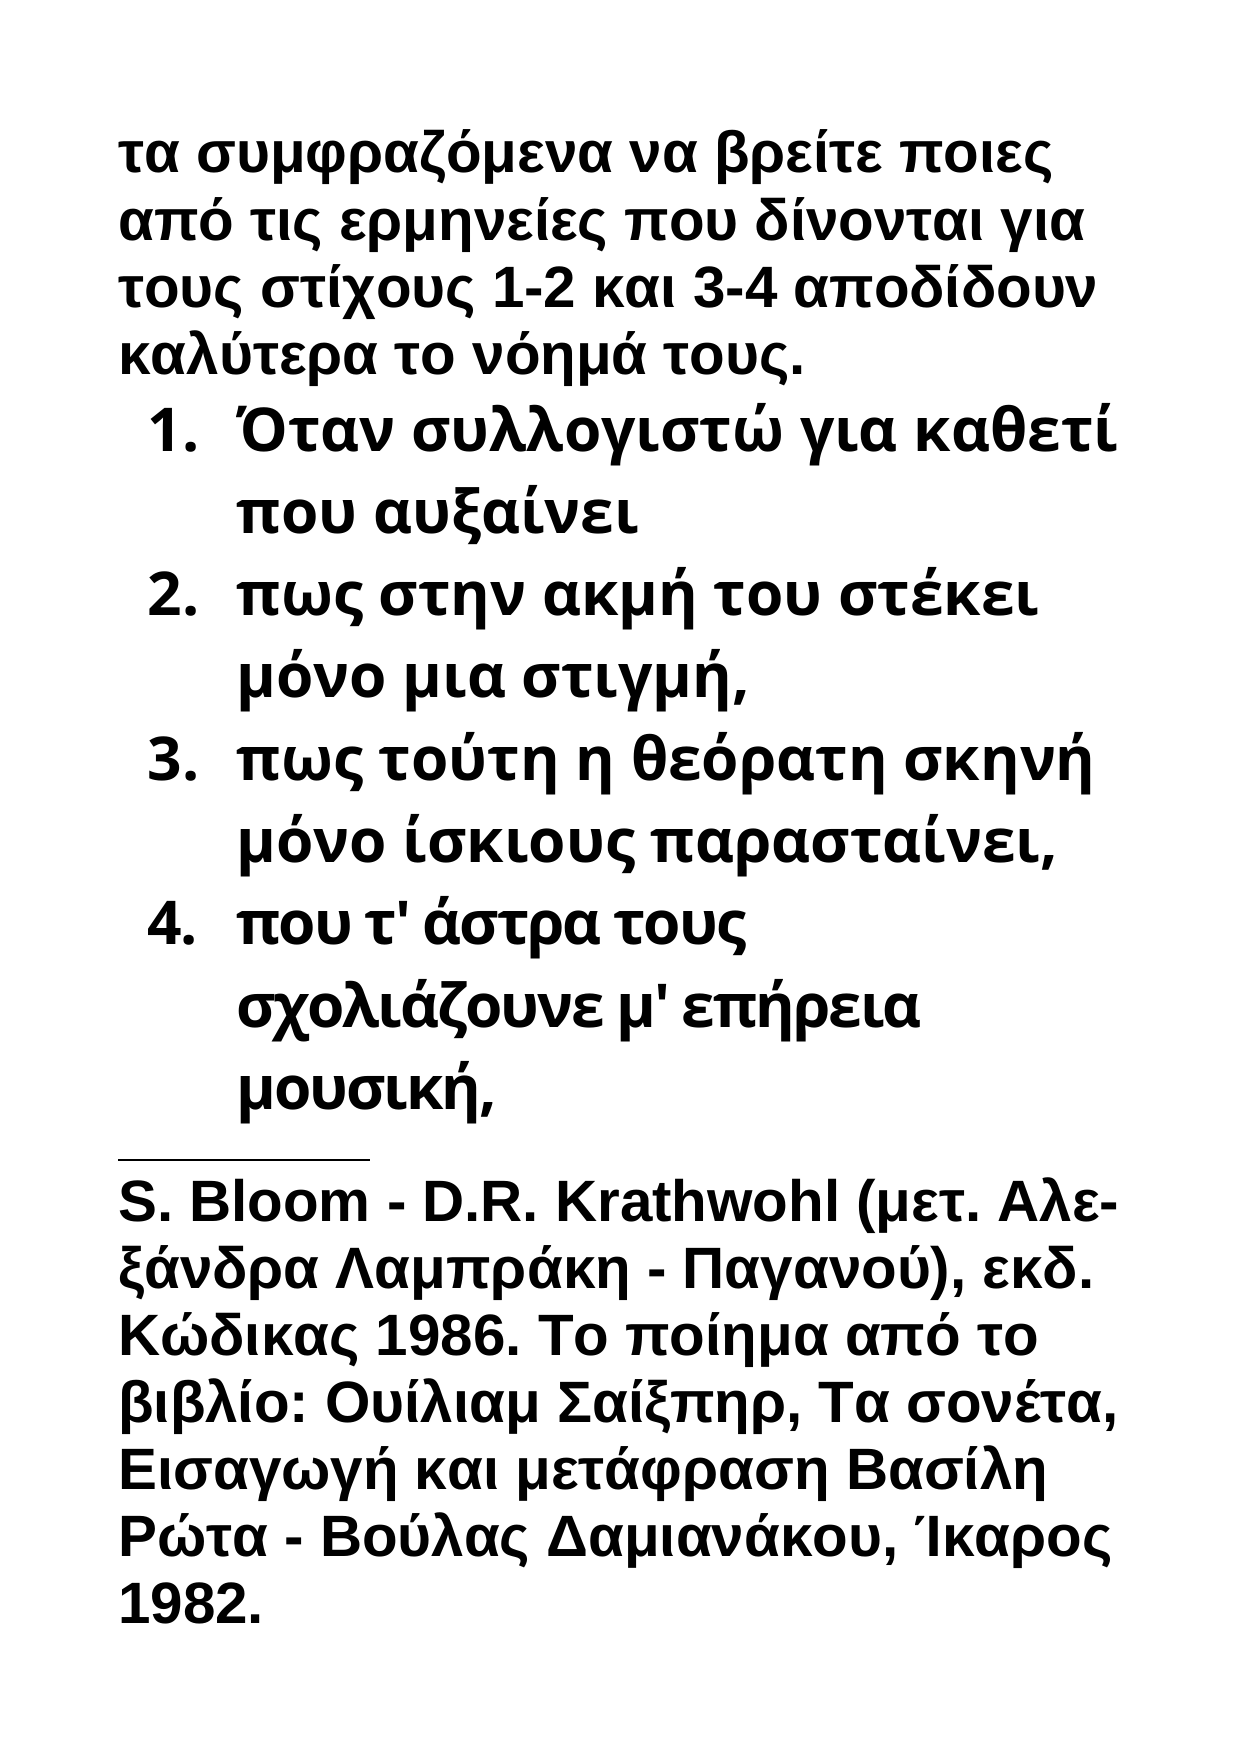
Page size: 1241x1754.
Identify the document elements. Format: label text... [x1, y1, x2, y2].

list που τ' άστρα τους σχολιάζουνε μ' επήρεια μουσική, [148, 880, 1122, 1127]
list πως τούτη η θεόρατη σκηνή μόνο ίσκιους παρασταίνει, [148, 716, 1122, 880]
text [118, 118, 1122, 386]
list πως στην ακμή του στέκει μόνο μια στιγμή, [148, 551, 1122, 716]
list Όταν συλλογιστώ για καθετί που αυξαίνει [148, 386, 1122, 551]
